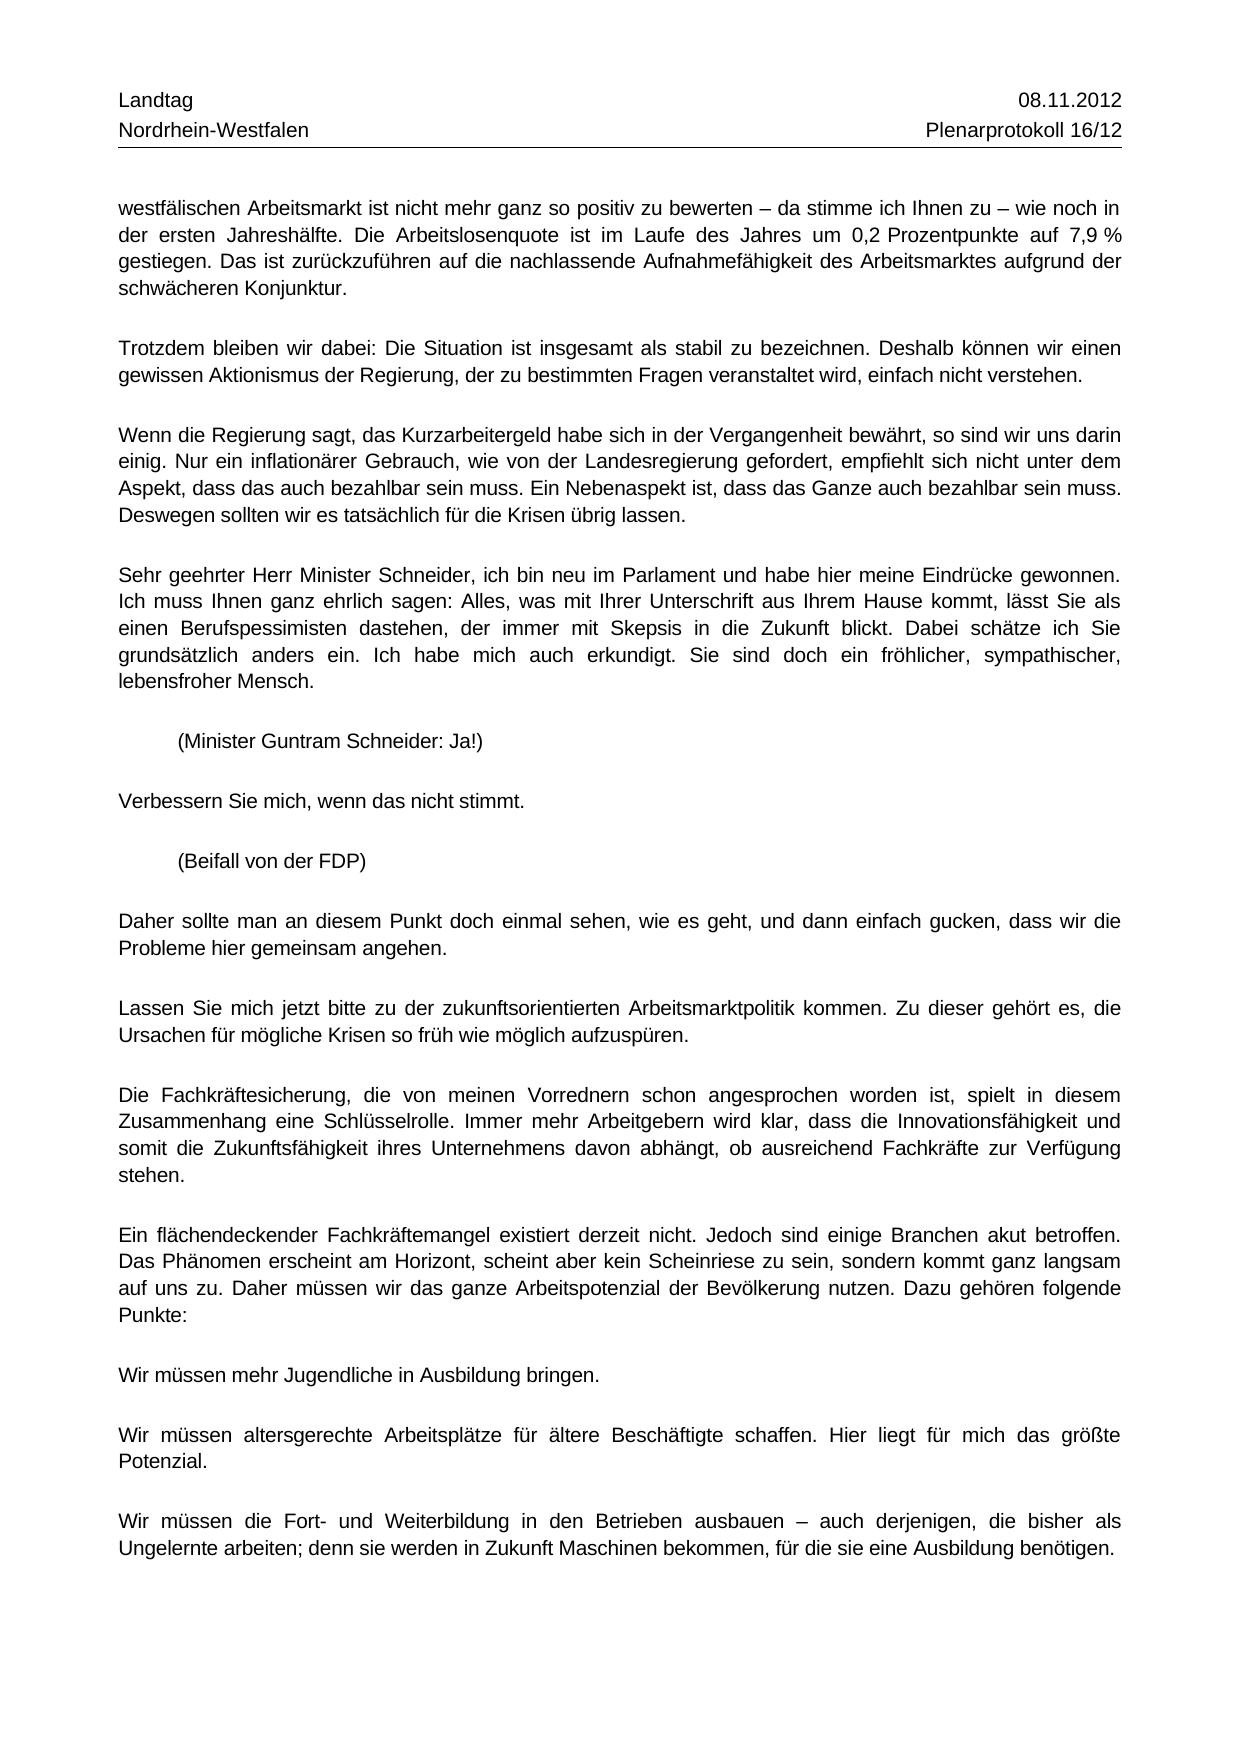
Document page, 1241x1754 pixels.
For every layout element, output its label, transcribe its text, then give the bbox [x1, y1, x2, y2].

text (Beifall von der FDP) [177, 850, 1122, 873]
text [118, 197, 1122, 300]
text Verbessern Sie mich, wenn das nicht stimmt. [118, 790, 1122, 813]
text Die Fachkräftesicherung, die von meinen Vorrednern schon angesprochen worden ist, spielt in diesem Zusammenhang eine Schlüsselrolle. Immer mehr Arbeitgebern wird klar, dass die Innovationsfähigkeit und somit die Zukunftsfähigkeit ihres Unternehmens davon abhängt, ob ausreichend Fachkräfte zur Verfügung stehen. [118, 1083, 1122, 1187]
text (Minister Guntram Schneider: Ja!) [177, 730, 1122, 753]
text Daher sollte man an diesem Punkt doch einmal sehen, wie es geht, und dann einfach gucken, dass wir die Probleme hier gemeinsam angehen. [118, 910, 1122, 960]
text Sehr geehrter Herr Minister Schneider, ich bin neu im Parlament und habe hier meine Eindrücke gewonnen. Ich muss Ihnen ganz ehrlich sagen: Alles, was mit Ihrer Unterschrift aus Ihrem Hause kommt, lässt Sie als einen Berufspessimisten dastehen, der immer mit Skepsis in die Zukunft blickt. Dabei schätze ich Sie grundsätzlich anders ein. Ich habe mich auch erkundigt. Sie sind doch ein fröhlicher, sympathischer, lebensfroher Mensch. [118, 563, 1122, 693]
text Wenn die Regierung sagt, das Kurzarbeitergeld habe sich in der Vergangenheit bewährt, so sind wir uns darin einig. Nur ein inflationärer Gebrauch, wie von der Landesregierung gefordert, empfiehlt sich nicht unter dem Aspekt, dass das auch bezahlbar sein muss. Ein Nebenaspekt ist, dass das Ganze auch bezahlbar sein muss. Deswegen sollten wir es tatsächlich für die Krisen übrig lassen. [118, 423, 1122, 527]
text Lassen Sie mich jetzt bitte zu der zukunftsorientierten Arbeitsmarktpolitik kommen. Zu dieser gehört es, die Ursachen für mögliche Krisen so früh wie möglich aufzuspüren. [118, 997, 1122, 1047]
text Trotzdem bleiben wir dabei: Die Situation ist insgesamt als stabil zu bezeichnen. Deshalb können wir einen gewissen Aktionismus der Regierung, der zu bestimmten Fragen veranstaltet wird, einfach nicht verstehen. [118, 337, 1122, 387]
text Ein flächendeckender Fachkräftemangel existiert derzeit nicht. Jedoch sind einige Branchen akut betroffen. Das Phänomen erscheint am Horizont, scheint aber kein Scheinriese zu sein, sondern kommt ganz langsam auf uns zu. Daher müssen wir das ganze Arbeitspotenzial der Bevölkerung nutzen. Dazu gehören folgende Punkte: [118, 1223, 1122, 1327]
text Wir müssen mehr Jugendliche in Ausbildung bringen. [118, 1363, 1122, 1387]
text Wir müssen die Fort- und Weiterbildung in den Betrieben ausbauen – auch derjenigen, die bisher als Ungelernte arbeiten; denn sie werden in Zukunft Maschinen bekommen, für die sie eine Ausbildung benötigen. [118, 1510, 1122, 1560]
text Wir müssen altersgerechte Arbeitsplätze für ältere Beschäftigte schaffen. Hier liegt für mich das größte Potenzial. [118, 1423, 1122, 1473]
